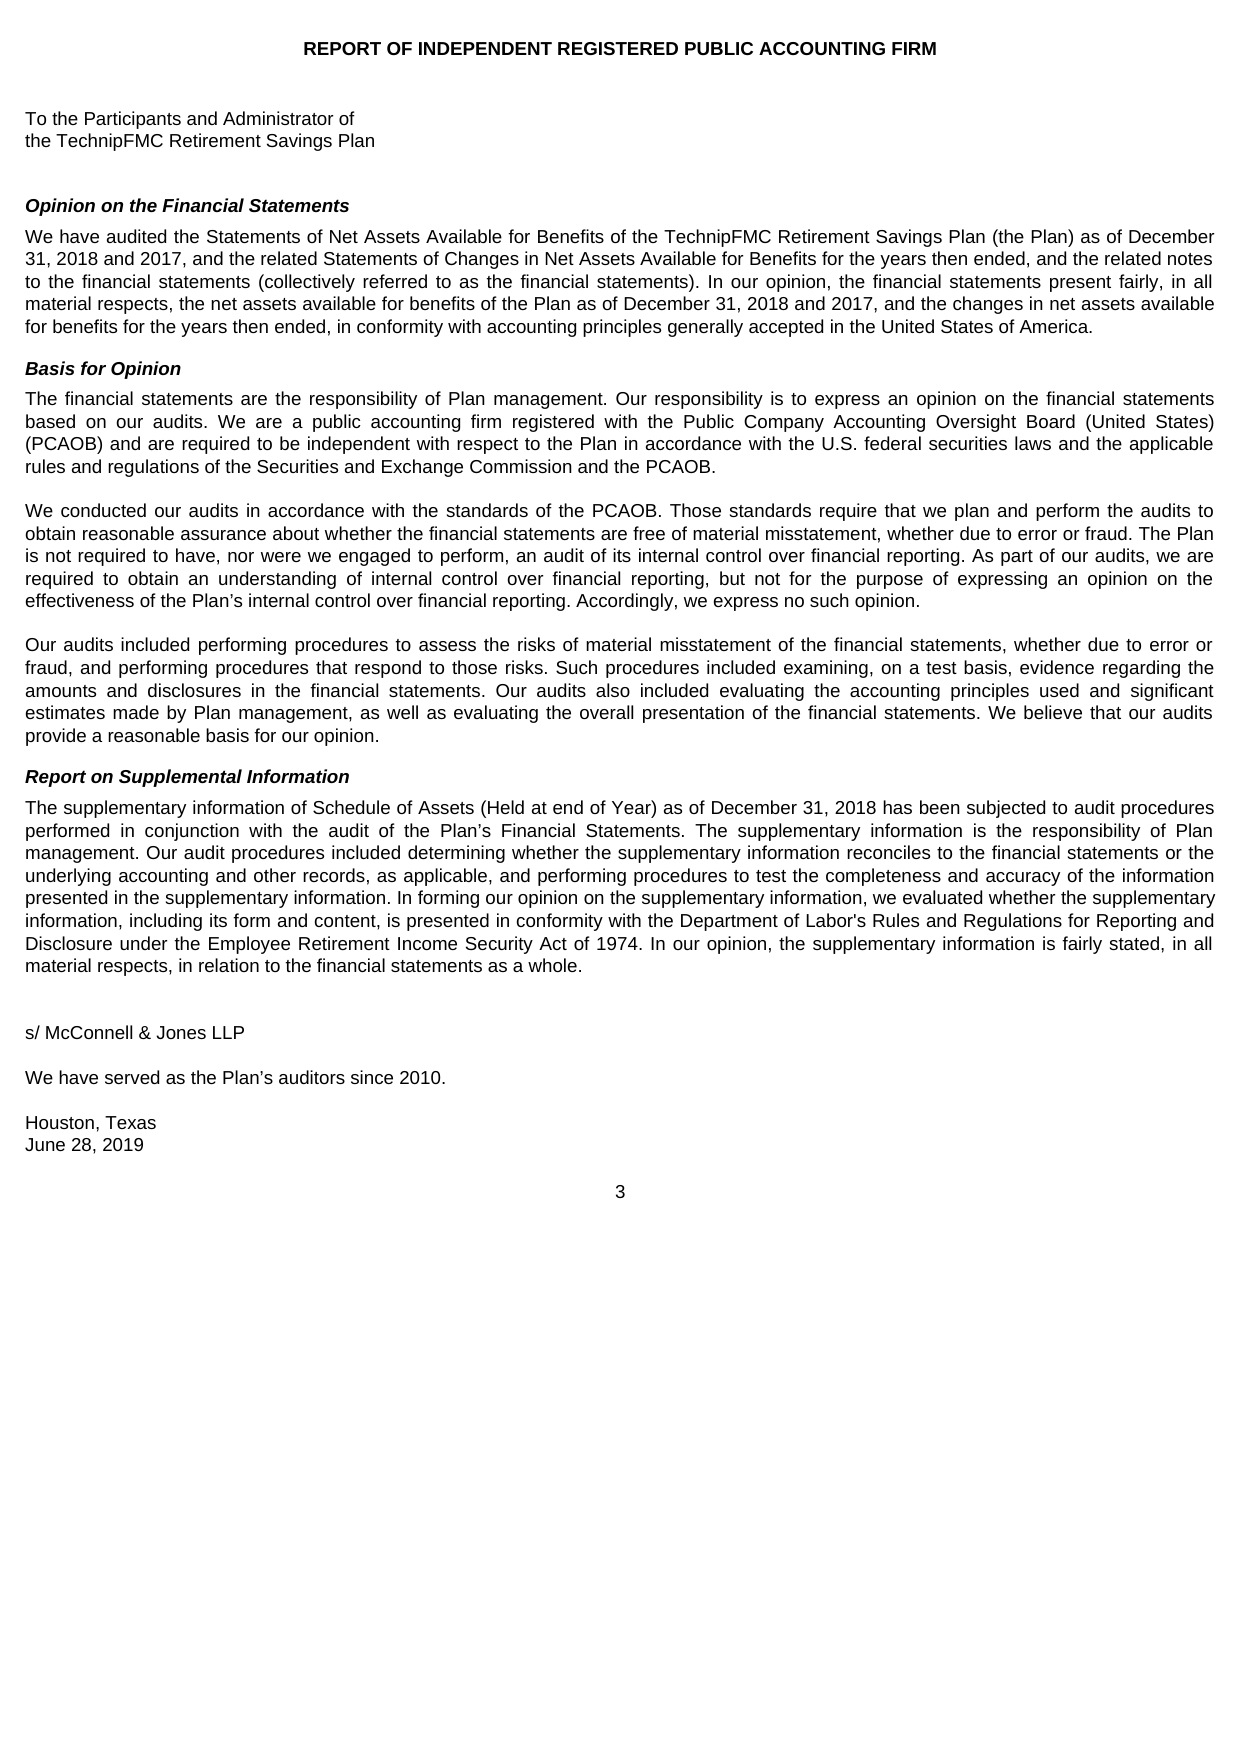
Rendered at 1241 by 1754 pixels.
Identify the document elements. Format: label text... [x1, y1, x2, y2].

text The supplementary information of Schedule of Assets (Held at end of Year) as of December 31, 2018 has been subjected to audit procedures performed in conjunction with the audit of the Plan’s Financial Statements. The supplementary information is the responsibility of Plan management. Our audit procedures included determining whether the supplementary information reconciles to the financial statements or the underlying accounting and other records, as applicable, and performing procedures to test the completeness and accuracy of the information presented in the supplementary information. In forming our opinion on the supplementary information, we evaluated whether the supplementary information, including its form and content, is presented in conformity with the Department of Labor's Rules and Regulations for Reporting and Disclosure under the Employee Retirement Income Security Act of 1974. In our opinion, the supplementary information is fairly stated, in all material respects, in relation to the financial statements as a whole. [25, 797, 1215, 977]
text Houston, Texas [25, 1112, 1215, 1133]
text We have audited the Statements of Net Assets Available for Benefits of the TechnipFMC Retirement Savings Plan (the Plan) as of December 31, 2018 and 2017, and the related Statements of Changes in Net Assets Available for Benefits for the years then ended, and the related notes to the financial statements (collectively referred to as the financial statements). In our opinion, the financial statements present fairly, in all material respects, the net assets available for benefits of the Plan as of December 31, 2018 and 2017, and the changes in net assets available for benefits for the years then ended, in conformity with accounting principles generally accepted in the United States of America. [25, 225, 1215, 337]
text REPORT OF INDEPENDENT REGISTERED PUBLIC ACCOUNTING FIRM [25, 37, 1215, 59]
text Basis for Opinion [25, 358, 1215, 379]
text The financial statements are the responsibility of Plan management. Our responsibility is to express an opinion on the financial statements based on our audits. We are a public accounting firm registered with the Public Company Accounting Oversight Board (United States) (PCAOB) and are required to be independent with respect to the Plan in accordance with the U.S. federal securities laws and the applicable rules and regulations of the Securities and Exchange Commission and the PCAOB. [25, 388, 1215, 477]
text the TechnipFMC Retirement Savings Plan [25, 130, 1215, 151]
text We have served as the Plan’s auditors since 2010. [25, 1067, 1215, 1088]
text To the Participants and Administrator of [25, 107, 1215, 129]
text Opinion on the Financial Statements [25, 195, 1215, 217]
text s/ McConnell & Jones LLP [25, 1022, 1215, 1043]
text June 28, 2019 [25, 1134, 1215, 1156]
text 3 [25, 1181, 1215, 1202]
text Report on Supplemental Information [25, 766, 1215, 788]
text We conducted our audits in accordance with the standards of the PCAOB. Those standards require that we plan and perform the audits to obtain reasonable assurance about whether the financial statements are free of material misstatement, whether due to error or fraud. The Plan is not required to have, nor were we engaged to perform, an audit of its internal control over financial reporting. As part of our audits, we are required to obtain an understanding of internal control over financial reporting, but not for the purpose of expressing an opinion on the effectiveness of the Plan’s internal control over financial reporting. Accordingly, we express no such opinion. [25, 500, 1215, 612]
text Our audits included performing procedures to assess the risks of material misstatement of the financial statements, whether due to error or fraud, and performing procedures that respond to those risks. Such procedures included examining, on a test basis, evidence regarding the amounts and disclosures in the financial statements. Our audits also included evaluating the accounting principles used and significant estimates made by Plan management, as well as evaluating the overall presentation of the financial statements. We believe that our audits provide a reasonable basis for our opinion. [25, 634, 1215, 746]
